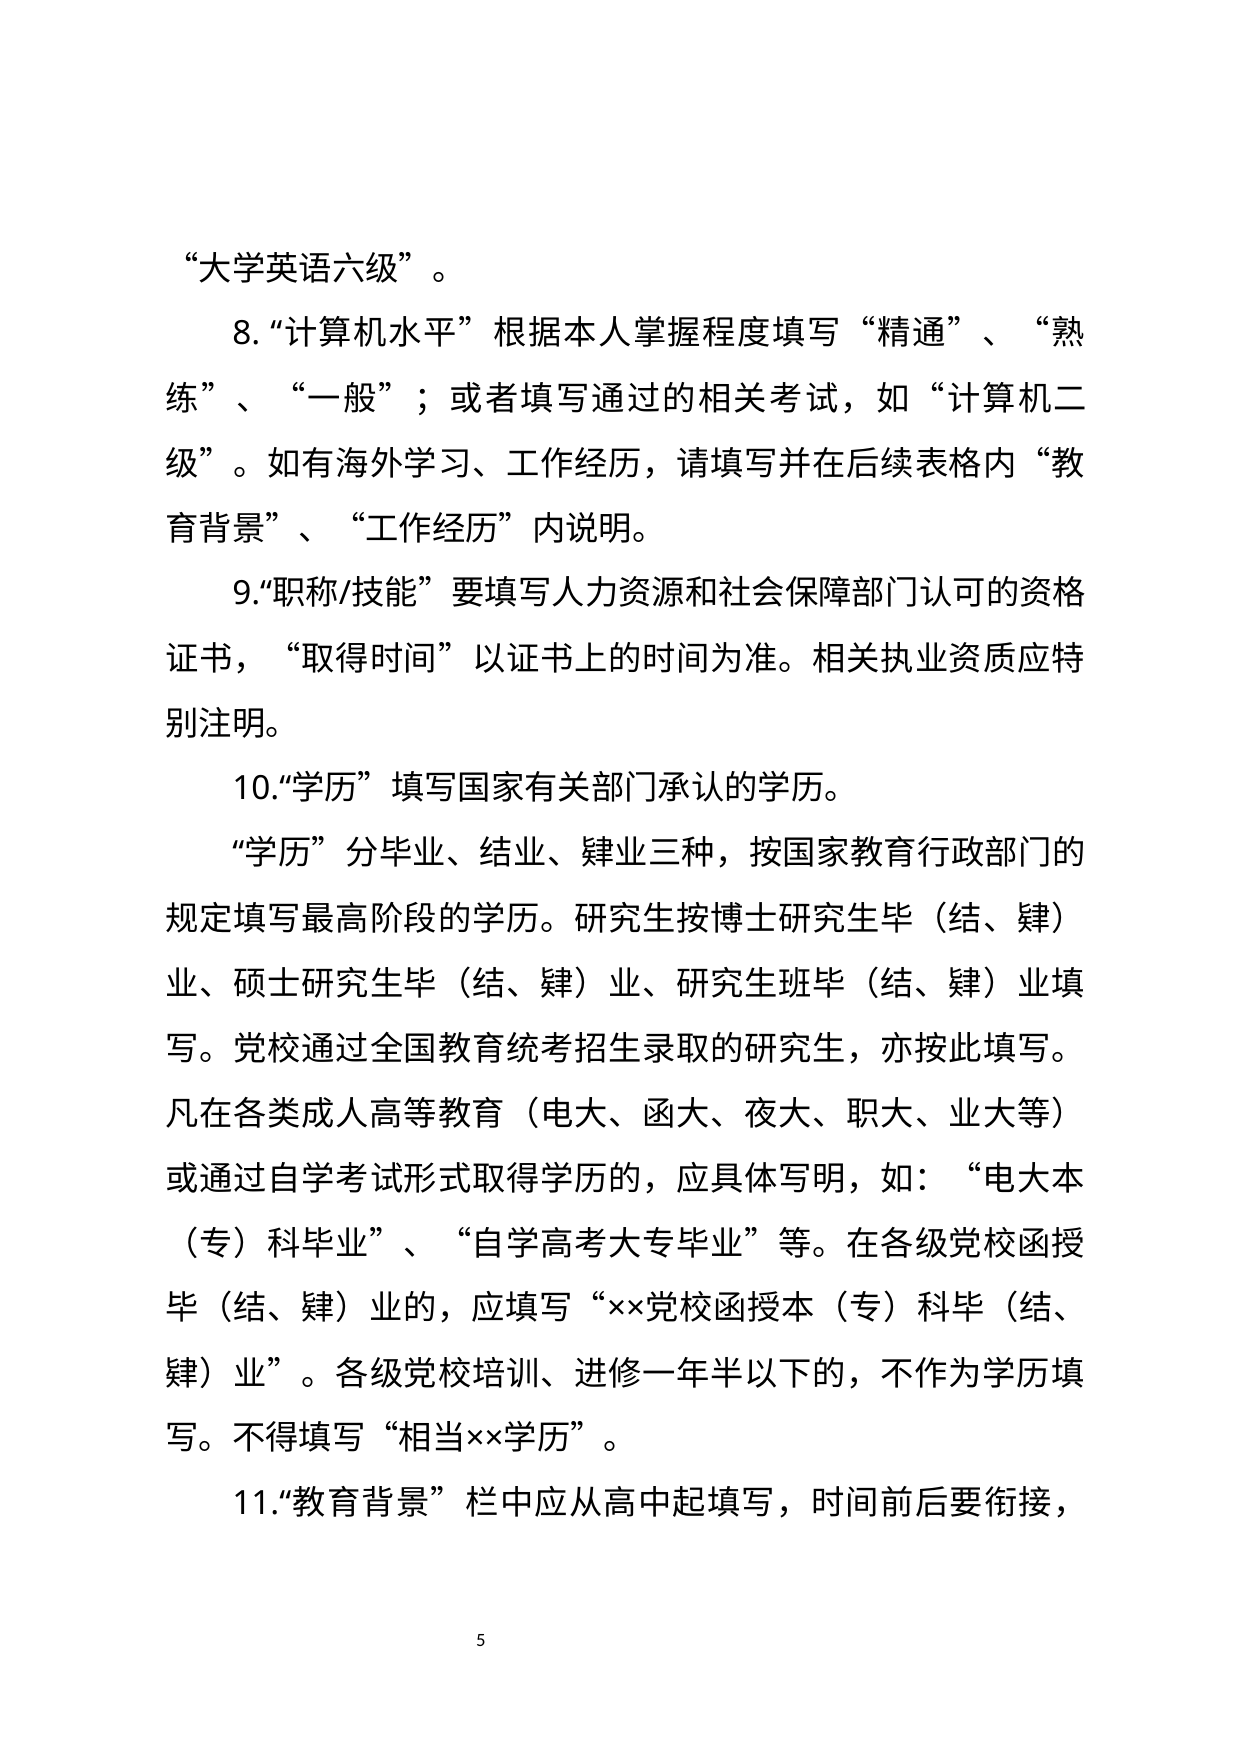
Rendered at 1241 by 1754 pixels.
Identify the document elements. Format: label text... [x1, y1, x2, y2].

text 8. “计算机水平”根据本人掌握程度填写“精通”、“熟练”、“一般”；或者填写通过的相关考试，如“计算机二级”。如有海外学习、工作经历，请填写并在后续表格内“教育背景”、“工作经历”内说明。 [165, 298, 1087, 558]
text 10.“学历”填写国家有关部门承认的学历。 [165, 753, 1087, 818]
text 9.“职称/技能”要填写人力资源和社会保障部门认可的资格证书，“取得时间”以证书上的时间为准。相关执业资质应特别注明。 [165, 558, 1087, 753]
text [165, 1468, 1087, 1533]
text “学历”分毕业、结业、肄业三种，按国家教育行政部门的规定填写最高阶段的学历。研究生按博士研究生毕（结、肄）业、硕士研究生毕（结、肄）业、研究生班毕（结、肄）业填写。党校通过全国教育统考招生录取的研究生，亦按此填写。凡在各类成人高等教育（电大、函大、夜大、职大、业大等）或通过自学考试形式取得学历的，应具体写明，如：“电大本（专）科毕业”、“自学高考大专毕业”等。在各级党校函授毕（结、肄）业的，应填写“××党校函授本（专）科毕（结、肄）业”。各级党校培训、进修一年半以下的，不作为学历填写。不得填写“相当××学历”。 [165, 818, 1087, 1468]
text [165, 233, 1087, 298]
